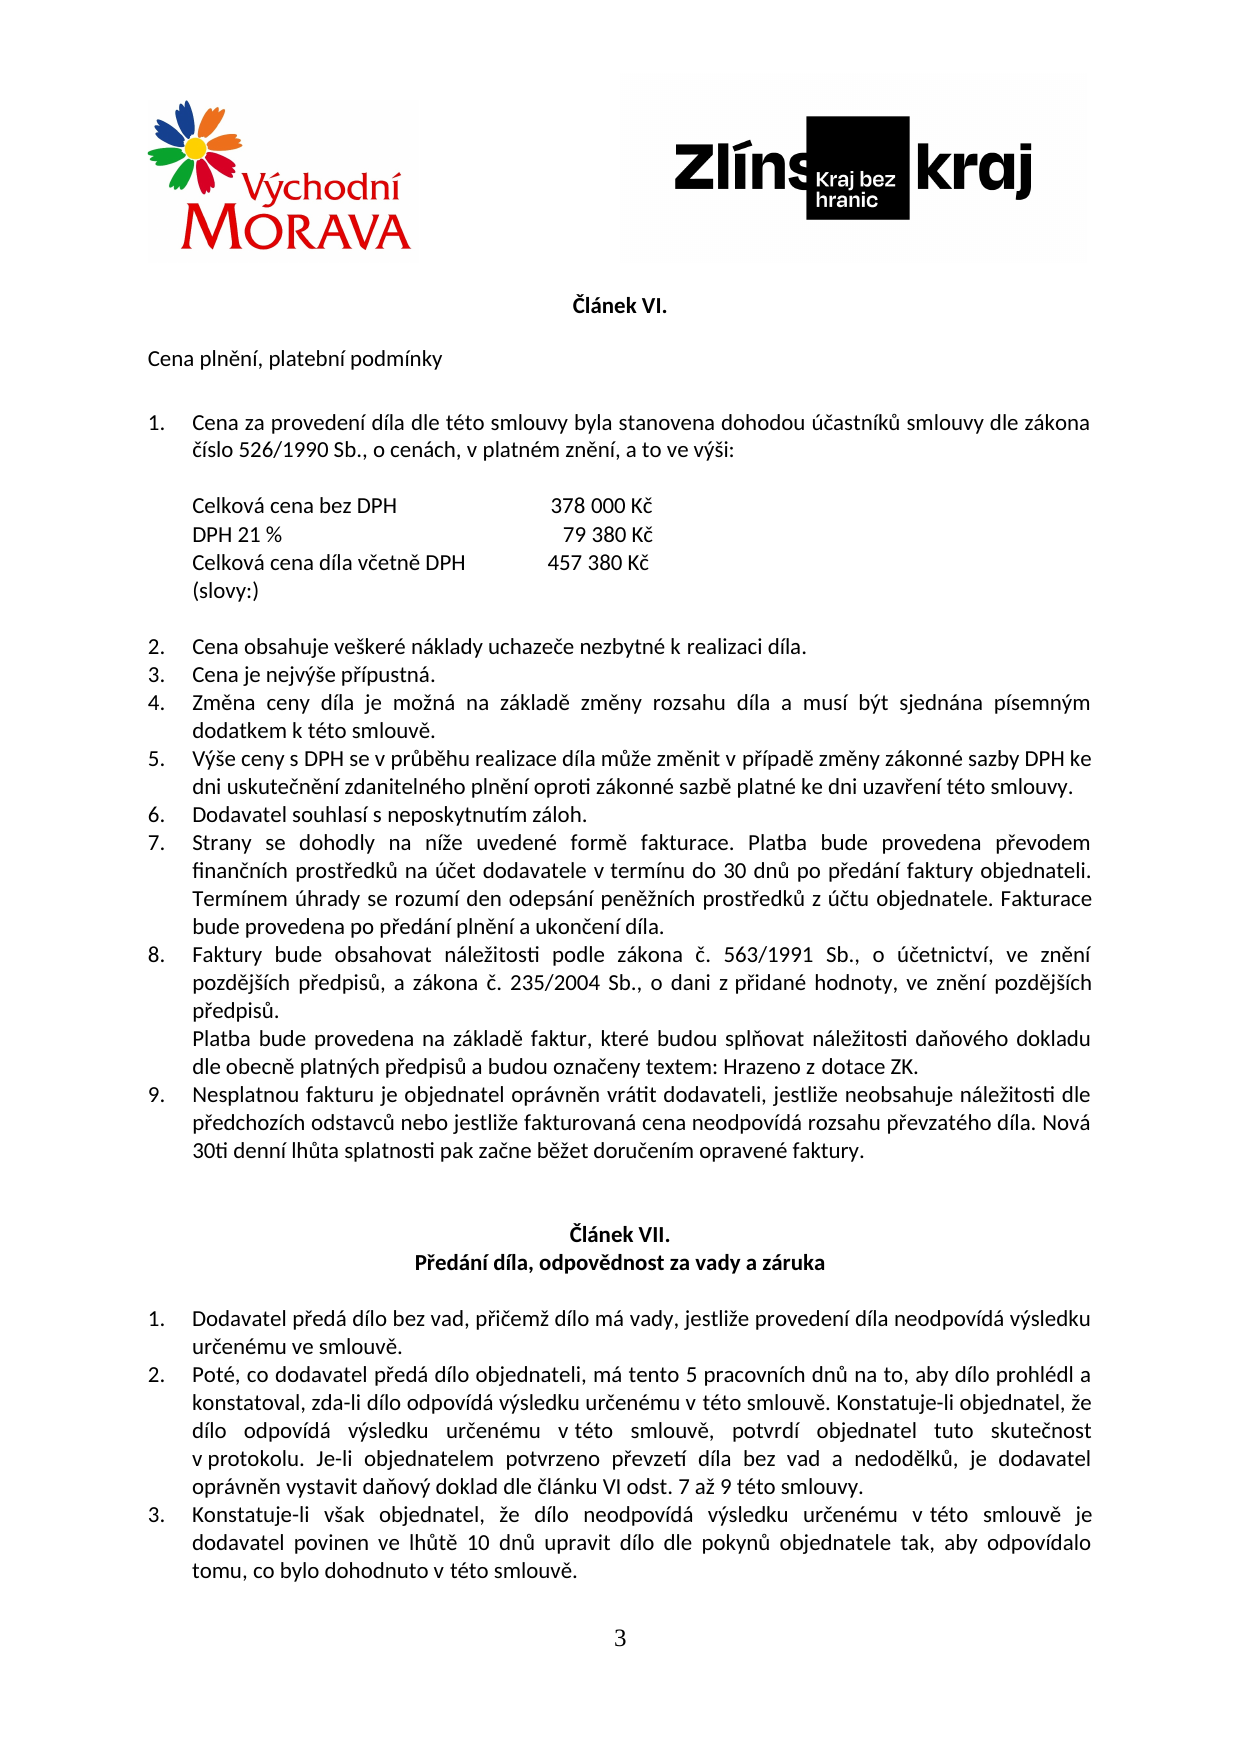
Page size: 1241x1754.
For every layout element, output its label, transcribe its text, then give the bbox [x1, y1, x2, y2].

list Změna ceny díla je možná na základě změny rozsahu díla a musí být sjednána písemným dodatkem k této smlouvě. [148, 688, 1093, 744]
text Článek VI. [148, 292, 1093, 319]
text (slovy:) [192, 576, 1093, 604]
text Předání díla, odpovědnost za vady a záruka [148, 1248, 1093, 1276]
picture [147, 100, 420, 263]
list Cena za provedení díla dle této smlouvy byla stanovena dohodou účastníků smlouvy dle zákona číslo 526/1990 Sb., o cenách, v platném znění, a to ve výši: [148, 408, 1093, 464]
list Nesplatnou fakturu je objednatel oprávněn vrátit dodavateli, jestliže neobsahuje náležitosti dle předchozích odstavců nebo jestliže fakturovaná cena neodpovídá rozsahu převzatého díla. Nová 30ti denní lhůta splatnosti pak začne běžet doručením opravené faktury. [148, 1080, 1093, 1164]
text Celková cena díla včetně DPH 457 380 Kč [192, 548, 1093, 576]
list Faktury bude obsahovat náležitosti podle zákona č. 563/1991 Sb., o účetnictví, ve znění pozdějších předpisů, a zákona č. 235/2004 Sb., o dani z přidané hodnoty, ve znění pozdějších předpisů. [148, 940, 1093, 1024]
list Výše ceny s DPH se v průběhu realizace díla může změnit v případě změny zákonné sazby DPH ke dni uskutečnění zdanitelného plnění oproti zákonné sazbě platné ke dni uzavření této smlouvy. [148, 744, 1093, 800]
text Článek VII. [148, 1220, 1093, 1248]
list Cena je nejvýše přípustná. [148, 660, 1093, 688]
text DPH 21 % 79 380 Kč [192, 520, 1093, 548]
list Dodavatel předá dílo bez vad, přičemž dílo má vady, jestliže provedení díla neodpovídá výsledku určenému ve smlouvě. [148, 1304, 1093, 1360]
list Dodavatel souhlasí s neposkytnutím záloh. [148, 800, 1093, 828]
list Cena obsahuje veškeré náklady uchazeče nezbytné k realizaci díla. [148, 632, 1093, 660]
text Platba bude provedena na základě faktur, které budou splňovat náležitosti daňového dokladu dle obecně platných předpisů a budou označeny textem: Hrazeno z dotace ZK. [192, 1024, 1093, 1080]
list Strany se dohodly na níže uvedené formě fakturace. Platba bude provedena převodem finančních prostředků na účet dodavatele v termínu do 30 dnů po předání faktury objednateli. Termínem úhrady se rozumí den odepsání peněžních prostředků z účtu objednatele. Fakturace bude provedena po předání plnění a ukončení díla. [148, 828, 1093, 940]
text Celková cena bez DPH 378 000 Kč [192, 492, 1093, 520]
list Konstatuje-li však objednatel, že dílo neodpovídá výsledku určenému v této smlouvě je dodavatel povinen ve lhůtě 10 dnů upravit dílo dle pokynů objednatele tak, aby odpovídalo tomu, co bylo dohodnuto v této smlouvě. [148, 1500, 1093, 1584]
subtitle Cena plnění, platební podmínky [148, 344, 1093, 373]
picture [619, 73, 1087, 263]
list Poté, co dodavatel předá dílo objednateli, má tento 5 pracovních dnů na to, aby dílo prohlédl a konstatoval, zda-li dílo odpovídá výsledku určenému v této smlouvě. Konstatuje-li objednatel, že dílo odpovídá výsledku určenému v této smlouvě, potvrdí objednatel tuto skutečnost v protokolu. Je-li objednatelem potvrzeno převzetí díla bez vad a nedodělků, je dodavatel oprávněn vystavit daňový doklad dle článku VI odst. 7 až 9 této smlouvy. [148, 1360, 1093, 1500]
